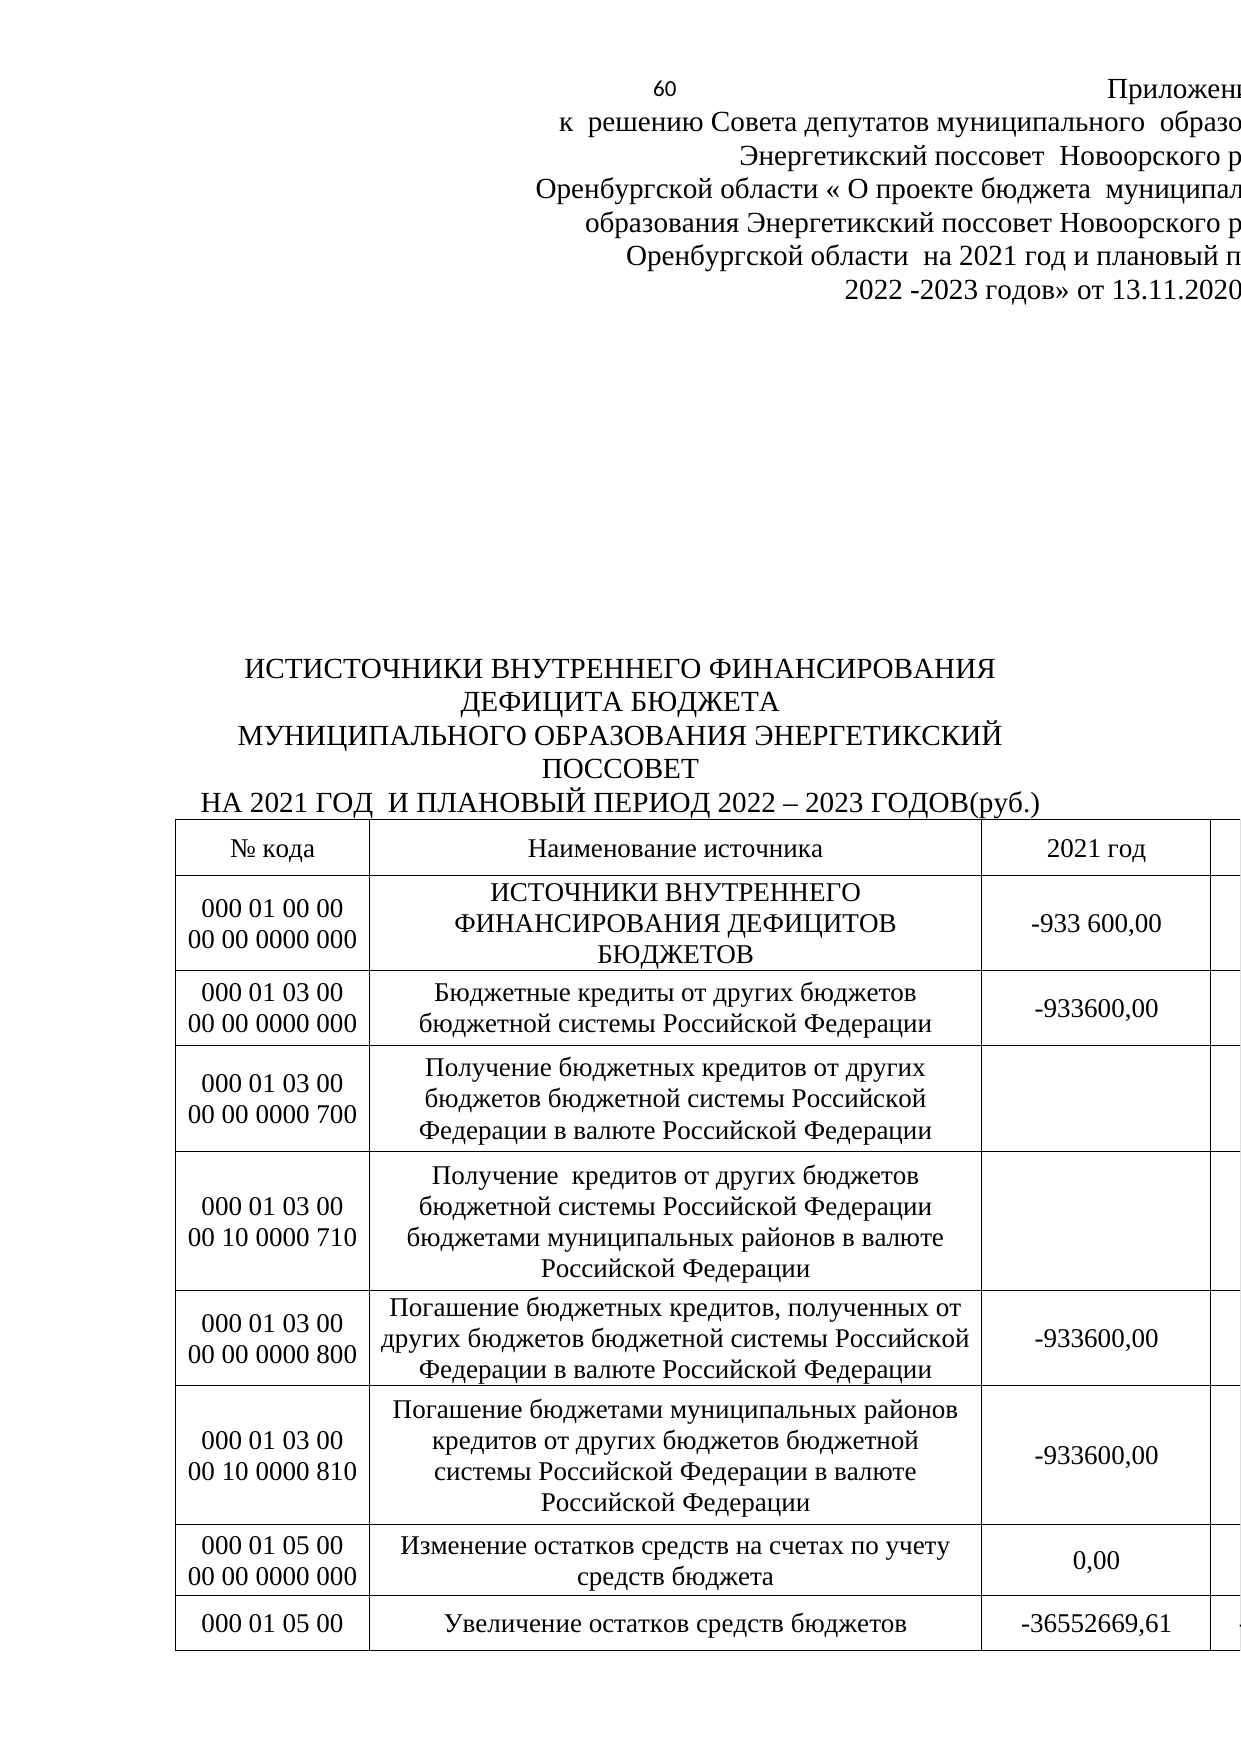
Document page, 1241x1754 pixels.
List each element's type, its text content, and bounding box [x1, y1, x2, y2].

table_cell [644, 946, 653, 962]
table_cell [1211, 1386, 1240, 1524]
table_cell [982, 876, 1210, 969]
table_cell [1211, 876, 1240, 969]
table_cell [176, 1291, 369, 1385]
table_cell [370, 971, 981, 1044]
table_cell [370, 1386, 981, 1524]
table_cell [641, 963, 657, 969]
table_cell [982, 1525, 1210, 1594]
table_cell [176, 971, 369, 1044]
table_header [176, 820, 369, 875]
text МУНИЦИПАЛЬНОГО ОБРАЗОВАНИЯ ЭНЕРГЕТИКСКИЙ ПОССОВЕТ [177, 718, 1063, 785]
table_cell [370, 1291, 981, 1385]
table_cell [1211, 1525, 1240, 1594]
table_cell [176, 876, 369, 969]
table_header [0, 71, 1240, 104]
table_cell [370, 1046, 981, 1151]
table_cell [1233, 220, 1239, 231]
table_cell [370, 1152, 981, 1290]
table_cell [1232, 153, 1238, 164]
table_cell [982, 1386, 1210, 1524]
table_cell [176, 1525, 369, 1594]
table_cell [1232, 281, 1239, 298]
text НА 2021 ГОД И ПЛАНОВЫЙ ПЕРИОД 2022 – 2023 ГОДОВ(руб.) [177, 785, 1063, 818]
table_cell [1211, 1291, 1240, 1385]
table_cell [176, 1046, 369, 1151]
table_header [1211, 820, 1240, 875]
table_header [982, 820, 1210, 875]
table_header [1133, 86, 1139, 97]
text ИСТИСТОЧНИКИ ВНУТРЕННЕГО ФИНАНСИРОВАНИЯ ДЕФИЦИТА БЮДЖЕТА [177, 651, 1063, 718]
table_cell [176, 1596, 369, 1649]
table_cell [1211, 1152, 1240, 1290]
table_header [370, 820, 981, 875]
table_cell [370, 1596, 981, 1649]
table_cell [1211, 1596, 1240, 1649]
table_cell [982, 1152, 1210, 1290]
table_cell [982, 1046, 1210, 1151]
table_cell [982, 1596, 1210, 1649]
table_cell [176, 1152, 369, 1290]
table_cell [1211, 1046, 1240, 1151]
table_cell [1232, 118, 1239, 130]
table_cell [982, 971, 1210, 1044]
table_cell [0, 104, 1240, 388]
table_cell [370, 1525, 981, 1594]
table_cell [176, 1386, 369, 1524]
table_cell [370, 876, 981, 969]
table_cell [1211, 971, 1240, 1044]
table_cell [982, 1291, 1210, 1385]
